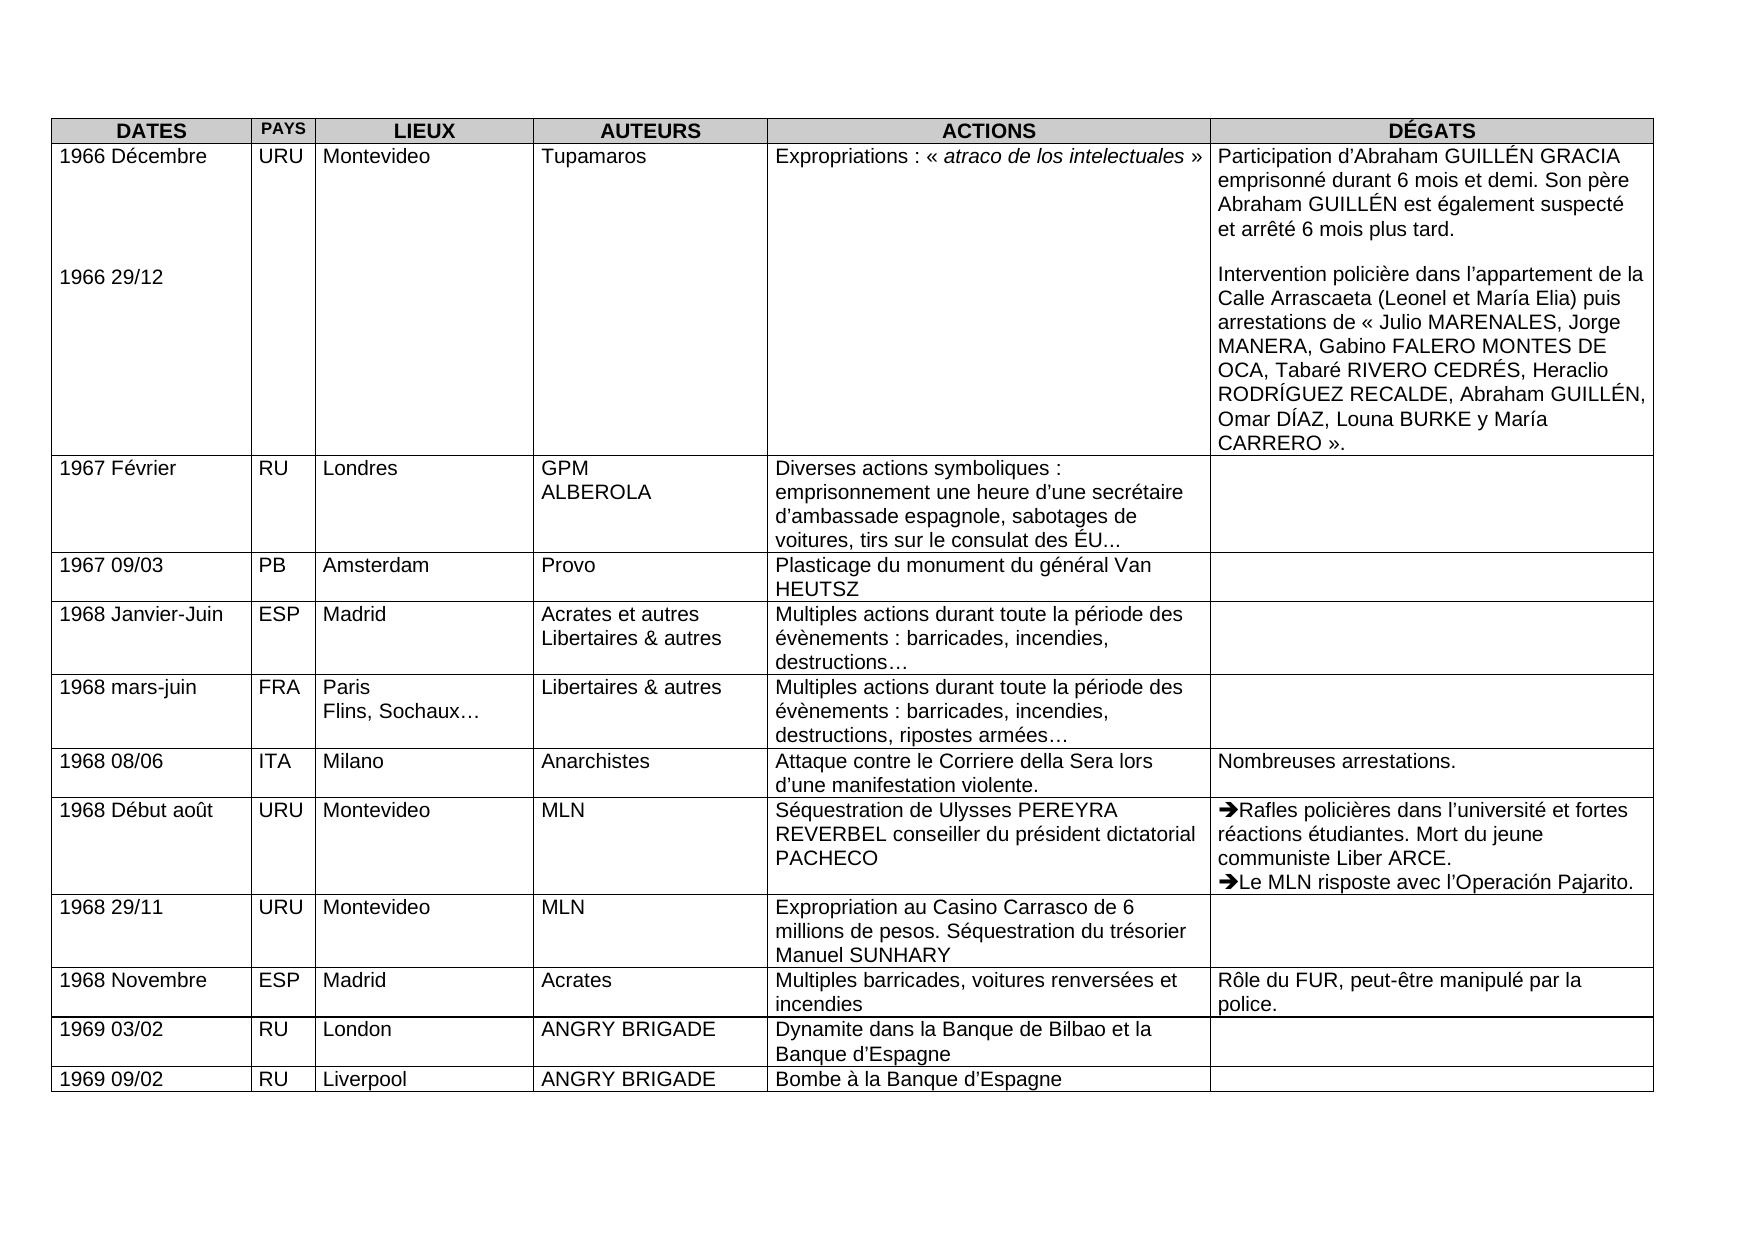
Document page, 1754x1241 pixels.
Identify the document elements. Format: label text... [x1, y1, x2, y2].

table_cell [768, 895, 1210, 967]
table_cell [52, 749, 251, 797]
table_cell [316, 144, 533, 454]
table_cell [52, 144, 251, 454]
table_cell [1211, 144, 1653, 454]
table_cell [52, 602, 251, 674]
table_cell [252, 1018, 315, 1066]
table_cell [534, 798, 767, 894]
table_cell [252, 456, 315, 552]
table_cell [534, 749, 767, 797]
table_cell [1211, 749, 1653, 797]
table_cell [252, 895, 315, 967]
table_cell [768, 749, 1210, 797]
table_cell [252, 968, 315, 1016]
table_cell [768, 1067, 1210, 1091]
table_header AUTEURS [534, 119, 767, 143]
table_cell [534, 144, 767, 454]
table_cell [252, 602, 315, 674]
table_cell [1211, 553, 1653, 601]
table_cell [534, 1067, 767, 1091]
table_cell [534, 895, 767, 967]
table_header DÉGATS [1211, 119, 1653, 143]
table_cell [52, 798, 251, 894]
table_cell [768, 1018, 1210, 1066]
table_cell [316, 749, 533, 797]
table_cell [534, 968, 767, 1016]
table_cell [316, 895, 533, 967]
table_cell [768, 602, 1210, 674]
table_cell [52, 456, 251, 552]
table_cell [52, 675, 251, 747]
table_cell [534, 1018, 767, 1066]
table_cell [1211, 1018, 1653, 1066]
table_header LIEUX [316, 119, 533, 143]
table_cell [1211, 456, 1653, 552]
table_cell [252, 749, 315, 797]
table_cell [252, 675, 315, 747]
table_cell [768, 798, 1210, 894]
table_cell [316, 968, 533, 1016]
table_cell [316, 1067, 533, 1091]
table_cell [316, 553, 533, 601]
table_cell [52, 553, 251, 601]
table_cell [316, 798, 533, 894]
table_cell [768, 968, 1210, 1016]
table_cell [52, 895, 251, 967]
table_header ACTIONS [768, 119, 1210, 143]
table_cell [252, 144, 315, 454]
table_header PAYS [252, 119, 315, 143]
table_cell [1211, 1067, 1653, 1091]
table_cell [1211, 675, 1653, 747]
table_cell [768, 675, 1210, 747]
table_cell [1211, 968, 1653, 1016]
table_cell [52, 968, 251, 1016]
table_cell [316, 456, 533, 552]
table_header DATES [52, 119, 251, 143]
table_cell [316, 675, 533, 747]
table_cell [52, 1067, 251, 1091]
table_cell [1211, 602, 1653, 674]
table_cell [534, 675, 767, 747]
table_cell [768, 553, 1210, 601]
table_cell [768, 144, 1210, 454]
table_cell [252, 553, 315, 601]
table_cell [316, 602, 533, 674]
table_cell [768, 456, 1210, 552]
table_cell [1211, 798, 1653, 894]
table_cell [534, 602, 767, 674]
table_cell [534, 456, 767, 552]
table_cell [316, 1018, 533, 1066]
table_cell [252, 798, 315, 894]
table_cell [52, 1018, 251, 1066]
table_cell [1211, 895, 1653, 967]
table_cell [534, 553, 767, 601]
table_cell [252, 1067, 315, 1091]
